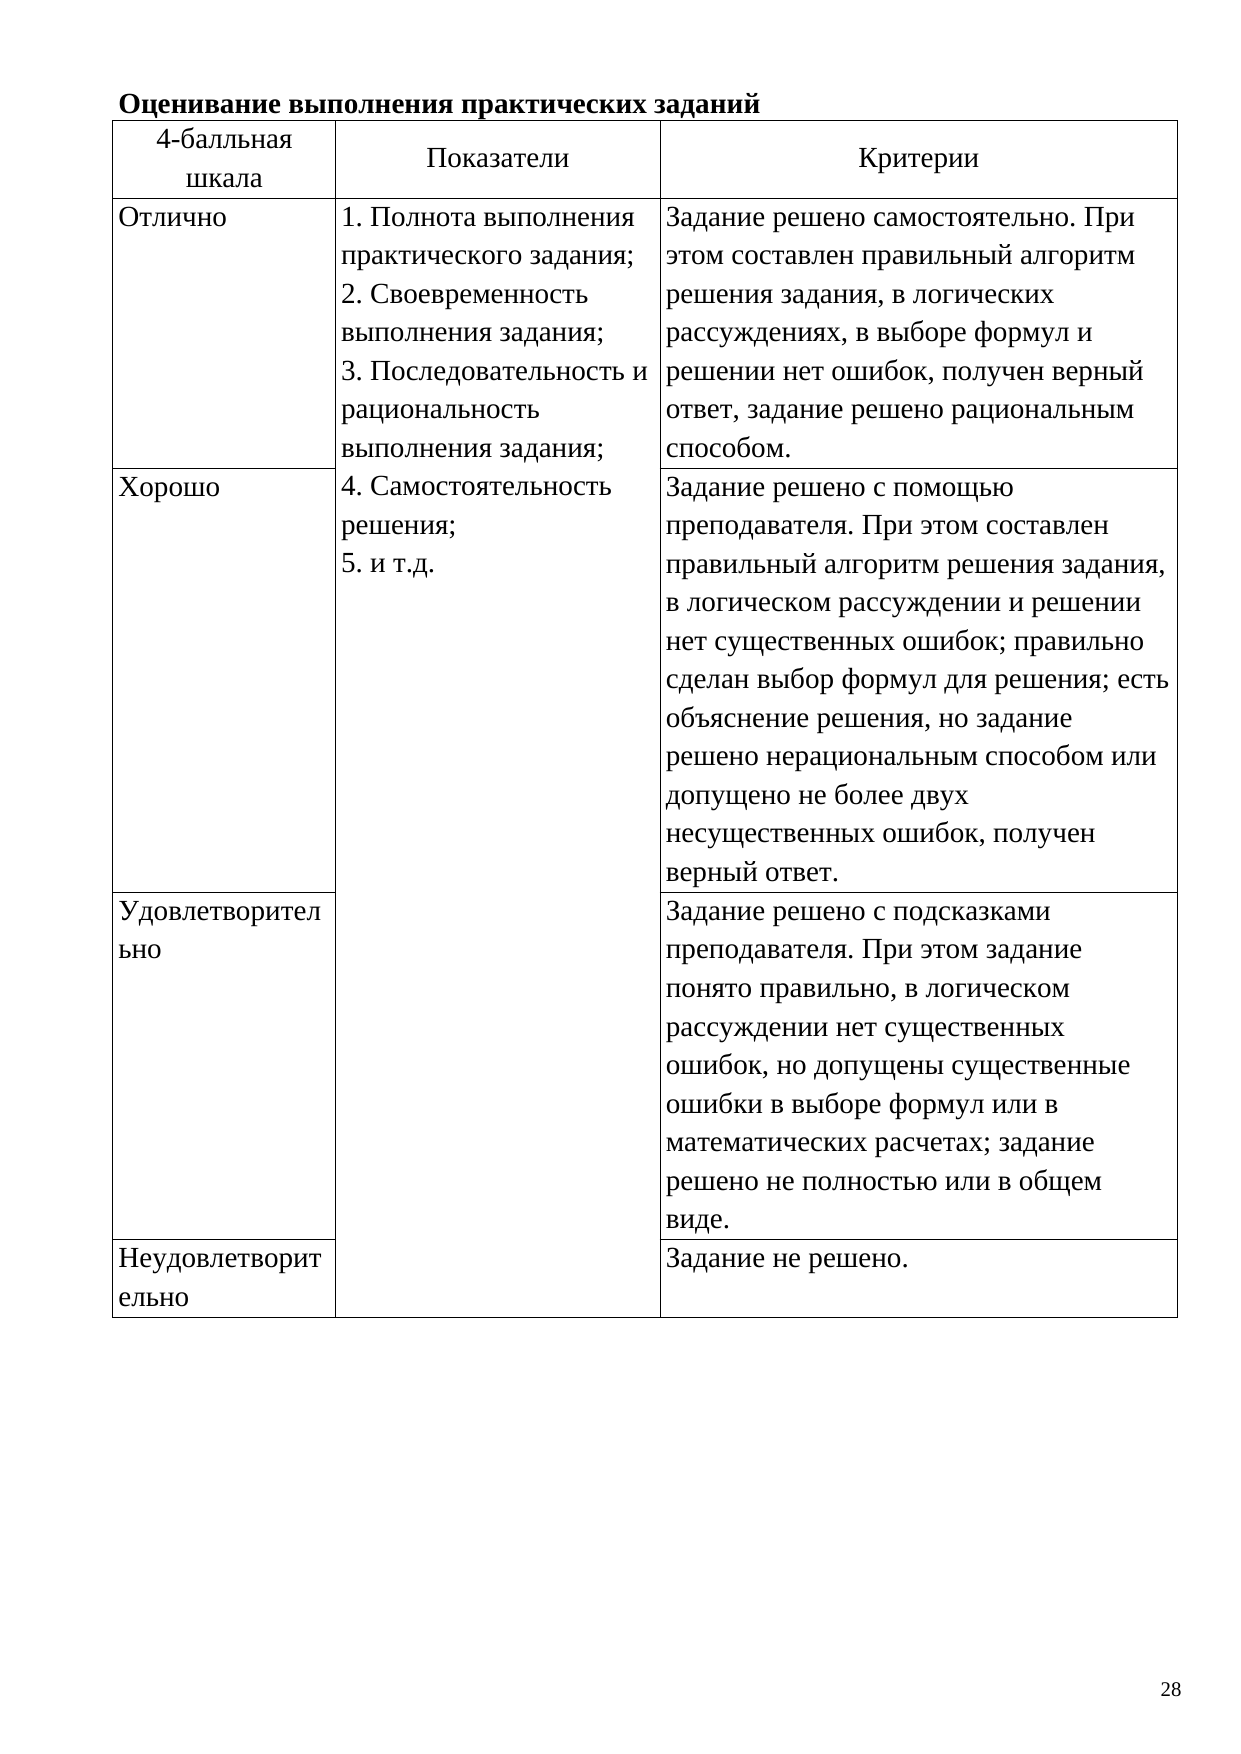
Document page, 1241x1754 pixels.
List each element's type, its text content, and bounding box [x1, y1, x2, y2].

table_cell Отлично [113, 199, 335, 468]
table_cell Задание не решено. [661, 1240, 1177, 1317]
table_cell Удовлетворительно [113, 893, 335, 1239]
table_cell Хорошо [113, 469, 335, 892]
table_cell Задание решено самостоятельно. При этом составлен правильный алгоритм решения задания, в логических рассуждениях, в выборе формул и решении нет ошибок, получен верный ответ, задание решено рациональным способом. [661, 199, 1177, 468]
text Оценивание выполнения практических заданий [118, 87, 1181, 120]
table_header Критерии [661, 121, 1177, 198]
table_header Показатели [336, 121, 660, 198]
table_cell Задание решено с помощью преподавателя. При этом составлен правильный алгоритм решения задания, в логическом рассуждении и решении нет существенных ошибок; правильно сделан выбор формул для решения; есть объяснение решения, но задание решено нерациональным способом или допущено не более двух несущественных ошибок, получен верный ответ. [661, 469, 1177, 892]
table_cell Задание решено с подсказками преподавателя. При этом задание понято правильно, в логическом рассуждении нет существенных ошибок, но допущены существенные ошибки в выборе формул или в математических расчетах; задание решено не полностью или в общем виде. [661, 893, 1177, 1239]
table_cell Неудовлетворительно [113, 1240, 335, 1317]
table_cell 1. Полнота выполнения практического задания; 2. Своевременность выполнения задания; 3. Последовательность и рациональность выполнения задания; 4. Самостоятельность решения; 5. и т.д. [336, 199, 660, 1317]
table_header 4-балльная шкала [113, 121, 335, 198]
